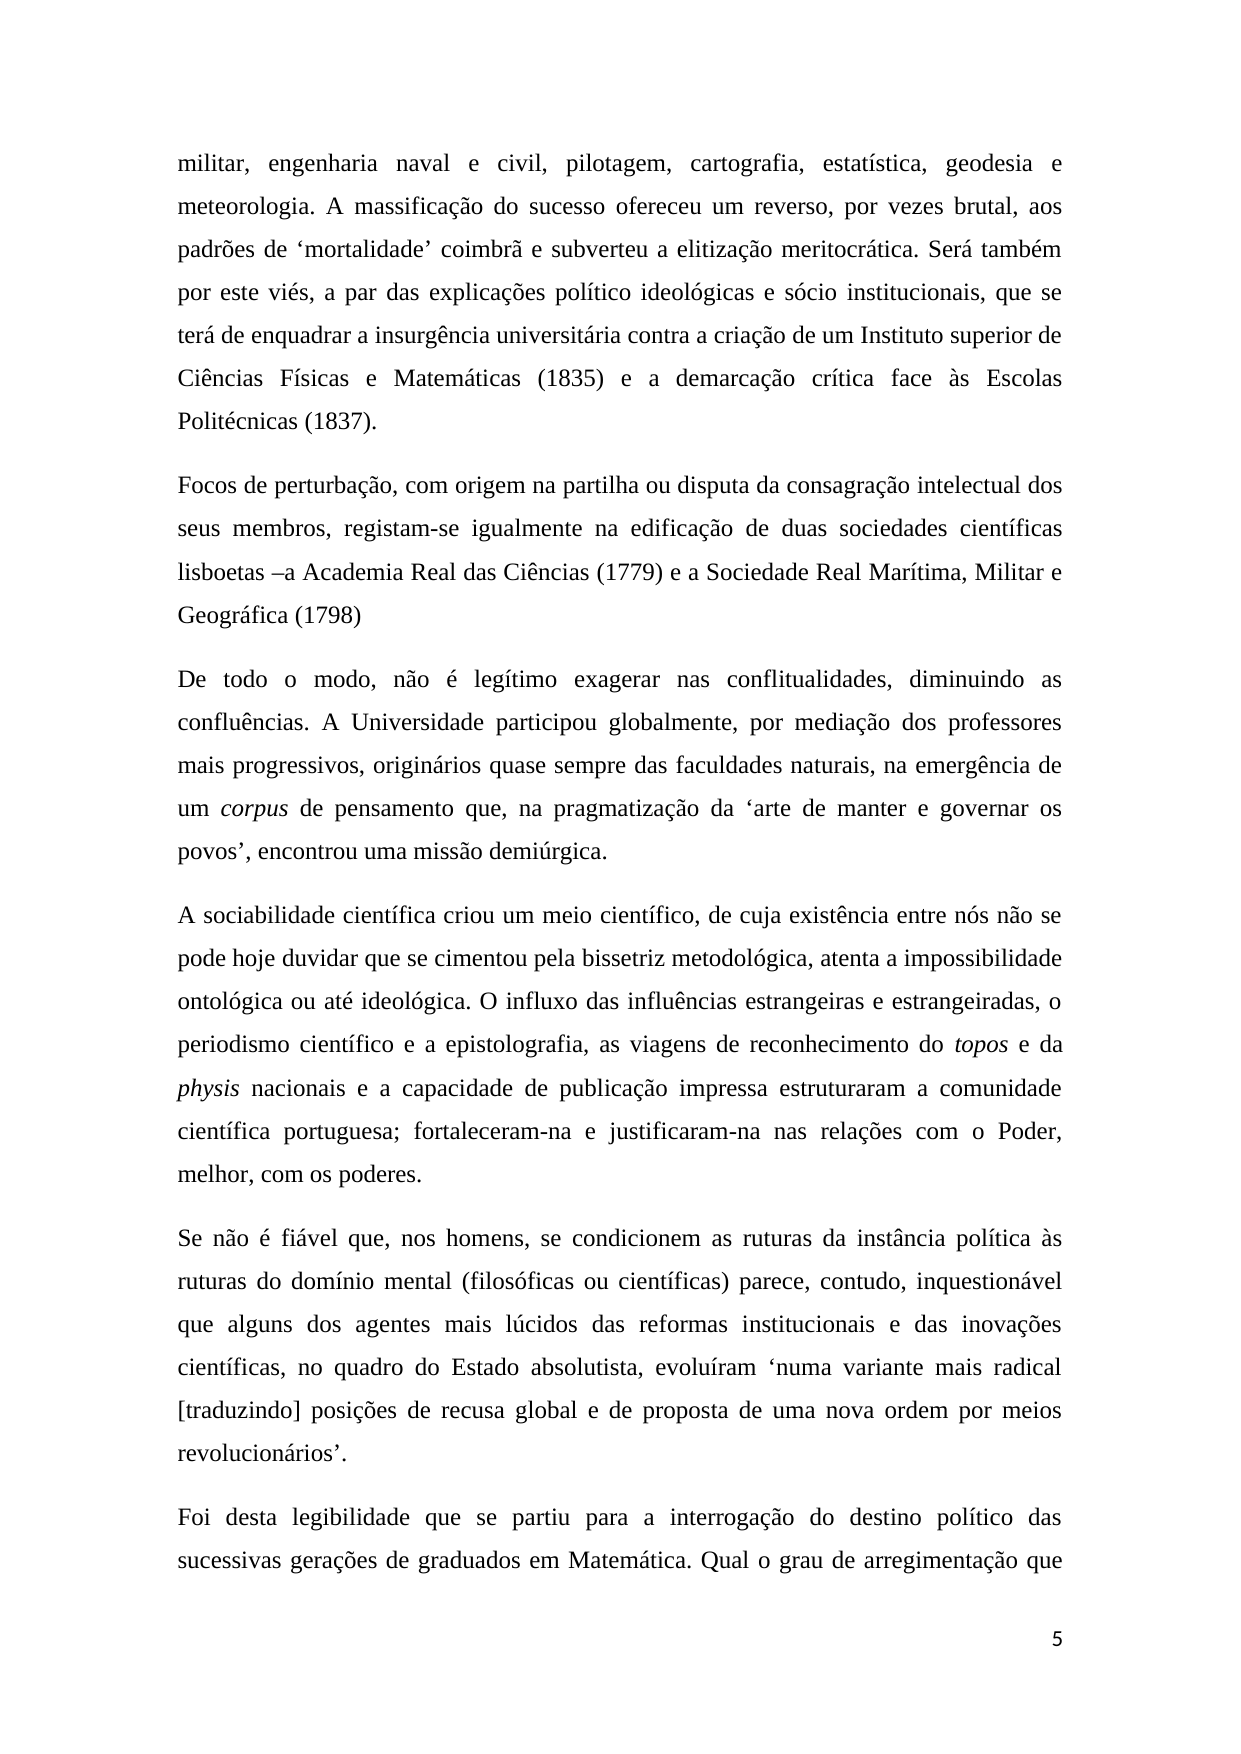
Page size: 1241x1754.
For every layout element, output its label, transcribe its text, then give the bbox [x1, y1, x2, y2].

text Focos de perturbação, com origem na partilha ou disputa da consagração intelectual dos seus membros, registam-se igualmente na edificação de duas sociedades científicas lisboetas –a Academia Real das Ciências (1779) e a Sociedade Real Marítima, Militar e Geográfica (1798) [177, 470, 1063, 628]
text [177, 148, 1063, 435]
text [177, 1502, 1063, 1574]
text Se não é fiável que, nos homens, se condicionem as ruturas da instância política às ruturas do domínio mental (filosóficas ou científicas) parece, contudo, inquestionável que alguns dos agentes mais lúcidos das reformas institucionais e das inovações científicas, no quadro do Estado absolutista, evoluíram ‘numa variante mais radical [traduzindo] posições de recusa global e de proposta de uma nova ordem por meios revolucionários’. [177, 1223, 1063, 1467]
text De todo o modo, não é legítimo exagerar nas conflitualidades, diminuindo as confluências. A Universidade participou globalmente, por mediação dos professores mais progressivos, originários quase sempre das faculdades naturais, na emergência de um corpus de pensamento que, na pragmatização da ‘arte de manter e governar os povos’, encontrou uma missão demiúrgica. [177, 664, 1063, 865]
text A sociabilidade científica criou um meio científico, de cuja existência entre nós não se pode hoje duvidar que se cimentou pela bissetriz metodológica, atenta a impossibilidade ontológica ou até ideológica. O influxo das influências estrangeiras e estrangeiradas, o periodismo científico e a epistolografia, as viagens de reconhecimento do topos e da physis nacionais e a capacidade de publicação impressa estruturaram a comunidade científica portuguesa; fortaleceram-na e justificaram-na nas relações com o Poder, melhor, com os poderes. [177, 900, 1063, 1188]
